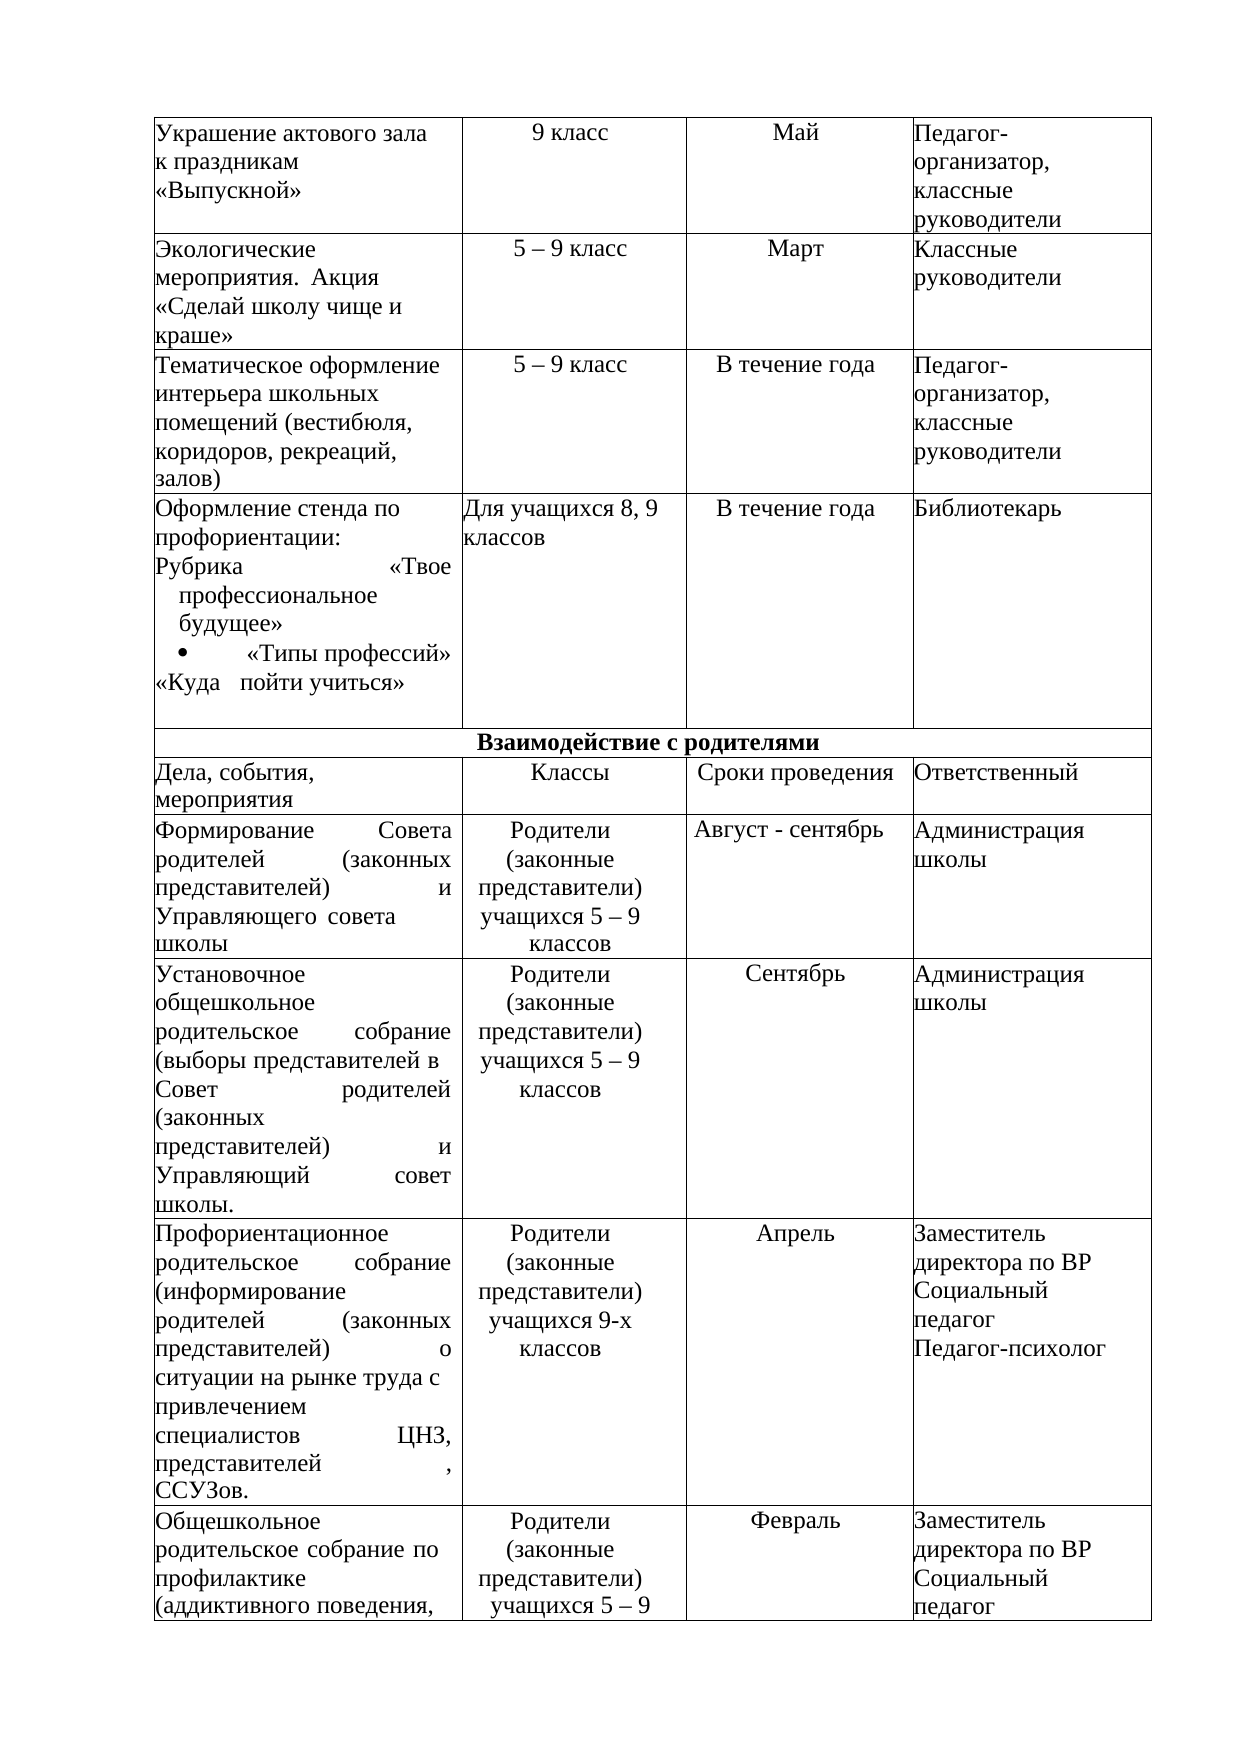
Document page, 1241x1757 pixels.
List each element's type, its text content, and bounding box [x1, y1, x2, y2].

table_cell Библиотекарь [914, 494, 1151, 728]
table_cell Установочное общешкольное родительское собрание (выборы представителей в Совет родителей (законных представителей) и Управляющий совет школы. [155, 959, 462, 1217]
table_cell Заместитель директора по ВР Социальный педагог [914, 1506, 1151, 1620]
table_cell Классные руководители [914, 234, 1151, 349]
table_header Украшение актового зала к праздникам «Выпускной» [155, 118, 462, 233]
table_cell Родители (законные представители) учащихся 5 – 9 классов [463, 959, 686, 1217]
table_cell Август - сентябрь [687, 815, 913, 958]
table_cell Родители (законные представители) учащихся 5 – 9 классов [463, 815, 686, 958]
table_cell Для учащихся 8, 9 классов [463, 494, 686, 728]
table_cell Педагог- организатор, классные руководители [914, 350, 1151, 492]
table_header Педагог- организатор, классные руководители [914, 118, 1151, 233]
table_cell 5 – 9 класс [463, 234, 686, 349]
table_header Май [687, 118, 913, 233]
table_cell Сентябрь [687, 959, 913, 1217]
table_cell Формирование Совета родителей (законных представителей) и Управляющего совета школы [155, 815, 462, 958]
table_header 9 класс [463, 118, 686, 233]
table_cell 5 – 9 класс [463, 350, 686, 492]
table_cell Ответственный [914, 758, 1151, 814]
table_cell Общешкольное родительское собрание по профилактике (аддиктивного поведения, [155, 1506, 462, 1620]
table_cell Взаимодействие с родителями [155, 729, 1151, 757]
table_cell В течение года [687, 350, 913, 492]
table_cell Февраль [687, 1506, 913, 1620]
table_cell Заместитель директора по ВР Социальный педагог Педагог-психолог [914, 1219, 1151, 1505]
table_cell Март [687, 234, 913, 349]
table_cell Администрация школы [914, 815, 1151, 958]
table_cell Дела, события, мероприятия [155, 758, 462, 814]
table_cell Профориентационное родительское собрание (информирование родителей (законных представителей) о ситуации на рынке труда с привлечением специалистов ЦНЗ, представителей , ССУЗов. [155, 1219, 462, 1505]
table_cell Сроки проведения [687, 758, 913, 814]
table_cell Родители (законные представители) учащихся 9-х классов [463, 1219, 686, 1505]
table_cell В течение года [687, 494, 913, 728]
table_cell Администрация школы [914, 959, 1151, 1217]
table_cell Экологические мероприятия. Акция «Сделай школу чище и краше» [155, 234, 462, 349]
table_cell Апрель [687, 1219, 913, 1505]
table_cell Тематическое оформление интерьера школьных помещений (вестибюля, коридоров, рекреаций, залов) [155, 350, 462, 492]
table_cell Классы [463, 758, 686, 814]
table_cell Родители (законные представители) учащихся 5 – 9 [463, 1506, 686, 1620]
table_cell Оформление стенда по профориентации: Рубрика «Твое профессиональное будущее» «Типы профессий» «Куда пойти учиться» [155, 494, 462, 728]
